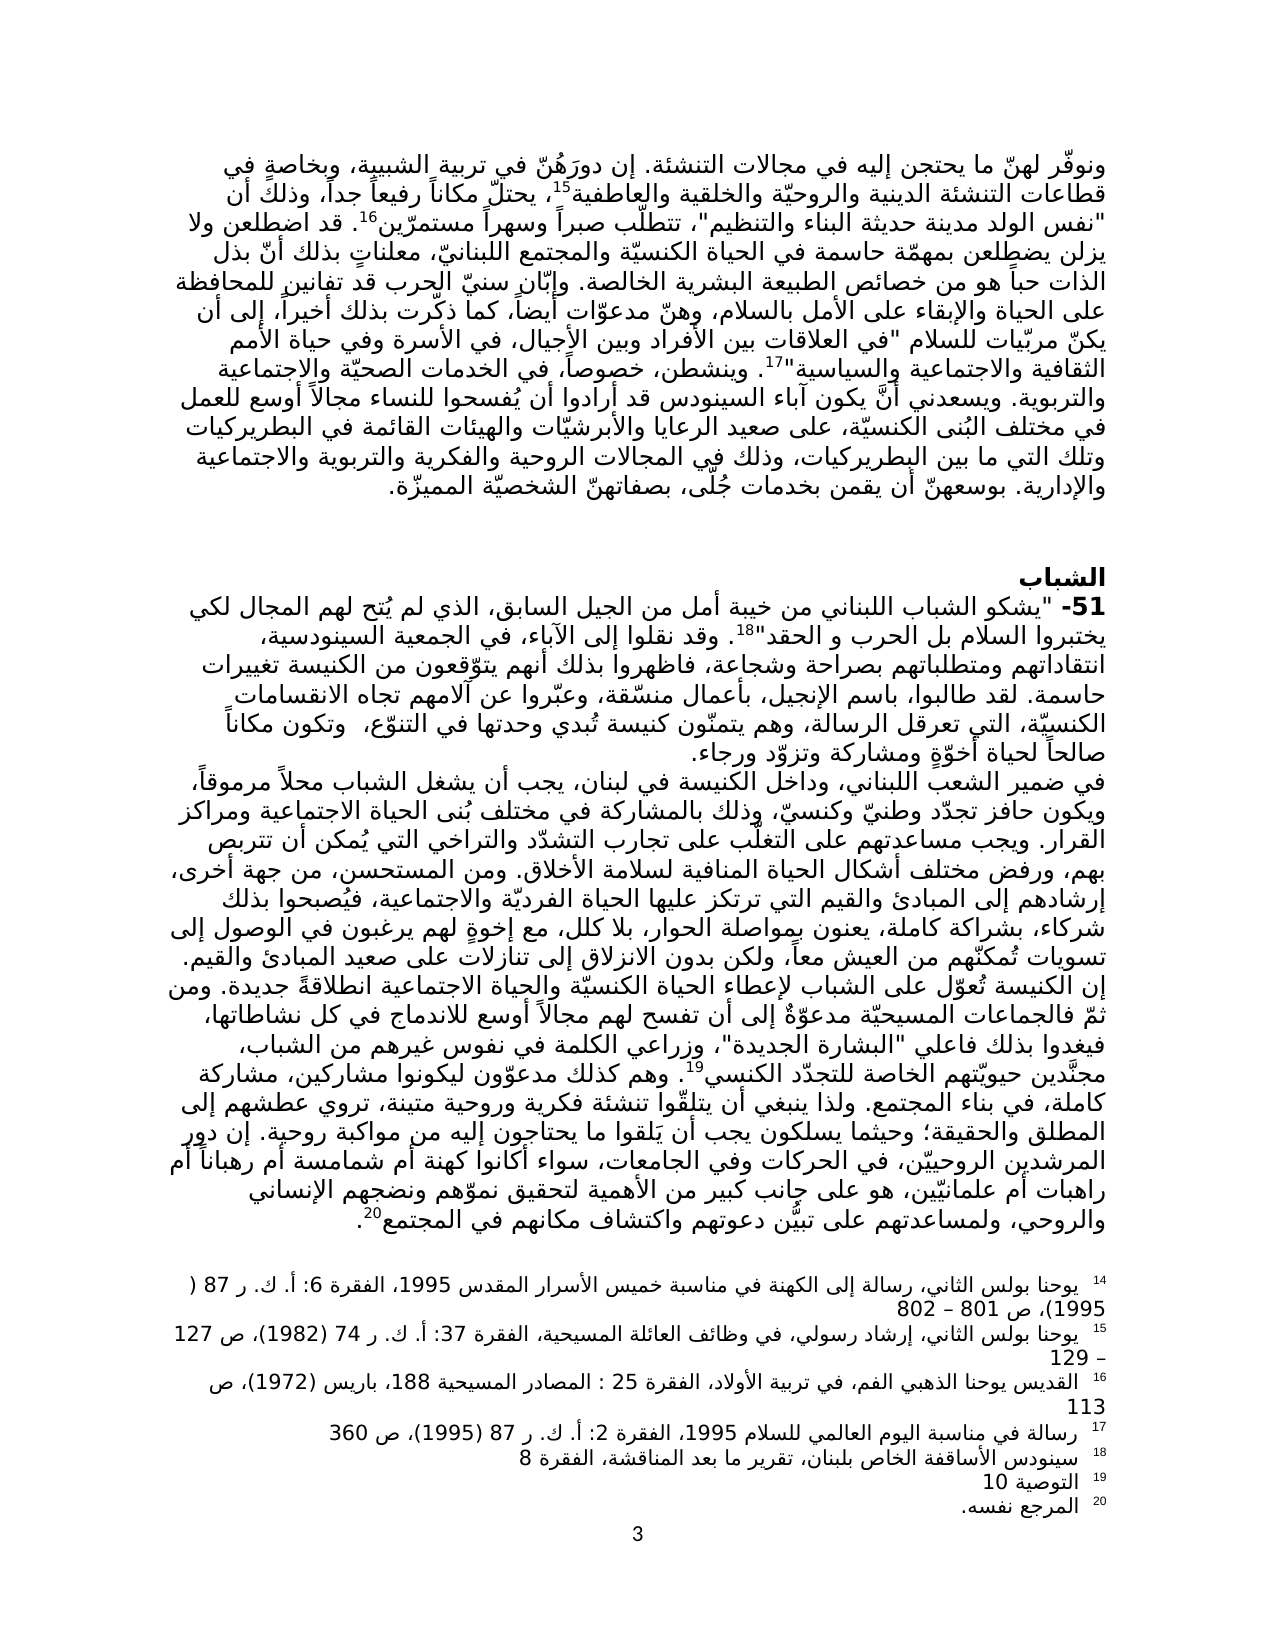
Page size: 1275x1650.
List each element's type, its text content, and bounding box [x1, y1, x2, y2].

text ولكن لابدّ من الإقرار، مع ذلك، بأنَّ مقام المرأة في المجتمع وفي المؤسّسات الكاثوليكية المحليّة ليس في الغالب على قدر التزاماتهنّ وجهودهنّ. وعلينا، أولاً، أن نتذكر أنَّ التقليد الشرقي يضع المرأة، وهي مريم المجدلية، في مكانة مرموقة إلى جانب الرسل، لأنّها، منذ أن تبعت يسوع، كانت أوّل من وافى القبر لتتلقّى بشرى القيامة، وتُعلنها للتلاميذ. من المناسب إذن ان نُقدّم للنساء قدراً أكبر من المشاركة والمسؤولية في الحياة وفي القرارات الكنسيّة، ونوفّر لهنّ ما يحتجن إليه في مجالات التنشئة. إن دورَهُنّ في تربية الشبيبة، وبخاصةٍ في قطاعات التنشئة الدينية والروحيّة والخلقية والعاطفية، يحتلّ مكاناً رفيعاً جداً، وذلك أن "نفس الولد مدينة حديثة البناء والتنظيم"، تتطلّب صبراً وسهراً مستمرّين. قد اضطلعن ولا يزلن يضطلعن بمهمّة حاسمة في الحياة الكنسيّة والمجتمع اللبنانيّ، معلناتٍ بذلك أنّ بذل الذات حباً هو من خصائص الطبيعة البشرية الخالصة. وإبّان سنيّ الحرب قد تفانين للمحافظة على الحياة والإبقاء على الأمل بالسلام، وهنّ مدعوّات أيضاً، كما ذكّرت بذلك أخيراً، إلى أن يكنّ مربّيات للسلام "في العلاقات بين الأفراد وبين الأجيال، في الأسرة وفي حياة الأمم الثقافية والاجتماعية والسياسية". وينشطن، خصوصاً، في الخدمات الصحيّة والاجتماعية والتربوية. ويسعدني أنَّ يكون آباء السينودس قد أرادوا أن يُفسحوا للنساء مجالاً أوسع للعمل في مختلف البُنى الكنسيّة، على صعيد الرعايا والأبرشيّات والهيئات القائمة في البطريركيات وتلك التي ما بين البطريركيات، وذلك في المجالات الروحية والفكرية والتربوية والاجتماعية والإدارية. بوسعهنّ أن يقمن بخدمات جُلّى، بصفاتهنّ الشخصيّة المميزّة. [159, 150, 1106, 500]
text في ضمير الشعب اللبناني، وداخل الكنيسة في لبنان، يجب أن يشغل الشباب محلاً مرموقاً، ويكون حافز تجدّد وطنيّ وكنسيّ، وذلك بالمشاركة في مختلف بُنى الحياة الاجتماعية ومراكز القرار. ويجب مساعدتهم على التغلّب على تجارب التشدّد والتراخي التي يُمكن أن تتربص بهم، ورفض مختلف أشكال الحياة المنافية لسلامة الأخلاق. ومن المستحسن، من جهة أخرى، إرشادهم إلى المبادئ والقيم التي ترتكز عليها الحياة الفرديّة والاجتماعية، فيُصبحوا بذلك شركاء، بشراكة كاملة، يعنون بمواصلة الحوار، بلا كلل، مع إخوةٍ لهم يرغبون في الوصول إلى تسويات تُمكنّهم من العيش معاً، ولكن بدون الانزلاق إلى تنازلات على صعيد المبادئ والقيم. [159, 767, 1106, 972]
text إن الكنيسة تُعوّل على الشباب لإعطاء الحياة الكنسيّة والحياة الاجتماعية انطلاقةً جديدة. ومن ثمّ فالجماعات المسيحيّة مدعوّةٌ إلى أن تفسح لهم مجالاً أوسع للاندماج في كل نشاطاتها، فيغدوا بذلك فاعلي "البشارة الجديدة"، وزراعي الكلمة في نفوس غيرهم من الشباب، مجنَّدين حيويّتهم الخاصة للتجدّد الكنسي. وهم كذلك مدعوّون ليكونوا مشاركين، مشاركة كاملة، في بناء المجتمع. ولذا ينبغي أن يتلقّوا تنشئة فكرية وروحية متينة، تروي عطشهم إلى المطلق والحقيقة؛ وحيثما يسلكون يجب أن يَلقوا ما يحتاجون إليه من مواكبة روحية. إن دور المرشدين الروحييّن، في الحركات وفي الجامعات، سواء أكانوا كهنة أم شمامسة أم رهباناً أم راهبات أم علمانيّين، هو على جانب كبير من الأهمية لتحقيق نموّهم ونضجهم الإنساني والروحي، ولمساعدتهم على تبيُّن دعوتهم واكتشاف مكانهم في المجتمع. [159, 972, 1106, 1234]
text 51- "يشكو الشباب اللبناني من خيبة أمل من الجيل السابق، الذي لم يُتح لهم المجال لكي يختبروا السلام بل الحرب و الحقد". وقد نقلوا إلى الآباء، في الجمعية السينودسية، انتقاداتهم ومتطلباتهم بصراحة وشجاعة، فاظهروا بذلك أنهم يتوّقعون من الكنيسة تغييرات حاسمة. لقد طالبوا، باسم الإنجيل، بأعمال منسّقة، وعبّروا عن آلامهم تجاه الانقسامات الكنسيّة، التي تعرقل الرسالة، وهم يتمنّون كنيسة تُبدي وحدتها في التنوّع، وتكون مكاناً صالحاً لحياة أخوّةٍ ومشاركة وتزوّد ورجاء. [159, 592, 1106, 767]
text الشباب [159, 563, 1106, 592]
